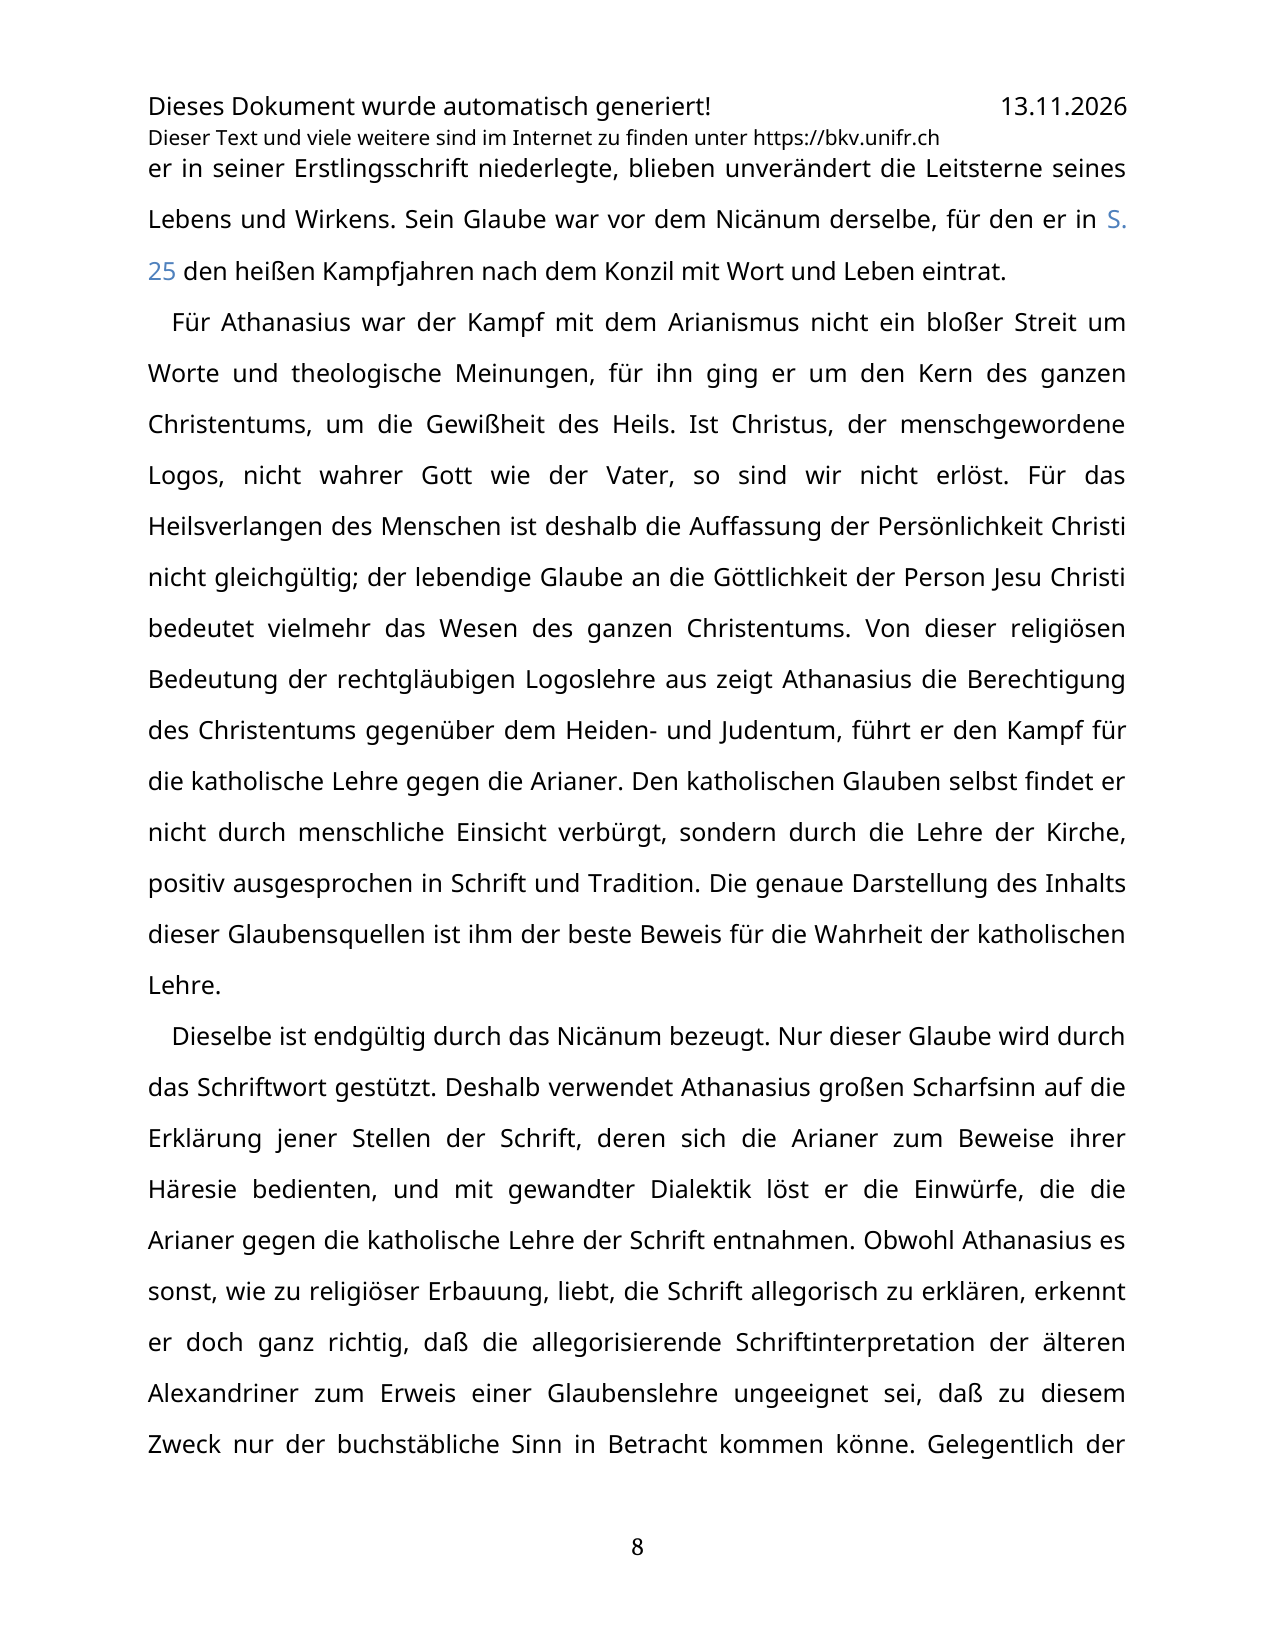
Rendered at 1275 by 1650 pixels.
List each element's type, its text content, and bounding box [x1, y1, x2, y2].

text Die theologische Bedeutung des Athanasius liegt in der Verteidigung der kirchlichen Trinitätslehre, besonders der Logoslehre, in der theologischen Erklärung der nieänischen Formulierung, des katholischen Glaubens. Dadurch ward er der „Vater der kirchlichen Theologie„. Ob seine theologischen Anschauungen eine Entwicklung durchgemacht haben, und welches dieselbe war, ist uns unbekannt. Athanasius tritt uns wie im Leben so auch in seiner theologischen Überzeugung als fertige Persönlichkeit entgegen. Die Gedanken, die er in seiner Erstlingsschrift niederlegte, blieben unverändert die Leitsterne seines Lebens und Wirkens. Sein Glaube war vor dem Nicänum derselbe, für den er in S. 25 den heißen Kampfjahren nach dem Konzil mit Wort und Leben eintrat. [148, 151, 1127, 287]
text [148, 1019, 1127, 1461]
text Für Athanasius war der Kampf mit dem Arianismus nicht ein bloßer Streit um Worte und theologische Meinungen, für ihn ging er um den Kern des ganzen Christentums, um die Gewißheit des Heils. Ist Christus, der menschgewordene Logos, nicht wahrer Gott wie der Vater, so sind wir nicht erlöst. Für das Heilsverlangen des Menschen ist deshalb die Auffassung der Persönlichkeit Christi nicht gleichgültig; der lebendige Glaube an die Göttlichkeit der Person Jesu Christi bedeutet vielmehr das Wesen des ganzen Christentums. Von dieser religiösen Bedeutung der rechtgläubigen Logoslehre aus zeigt Athanasius die Berechtigung des Christentums gegenüber dem Heiden- und Judentum, führt er den Kampf für die katholische Lehre gegen die Arianer. Den katholischen Glauben selbst findet er nicht durch menschliche Einsicht verbürgt, sondern durch die Lehre der Kirche, positiv ausgesprochen in Schrift und Tradition. Die genaue Darstellung des Inhalts dieser Glaubensquellen ist ihm der beste Beweis für die Wahrheit der katholischen Lehre. [148, 304, 1127, 1002]
